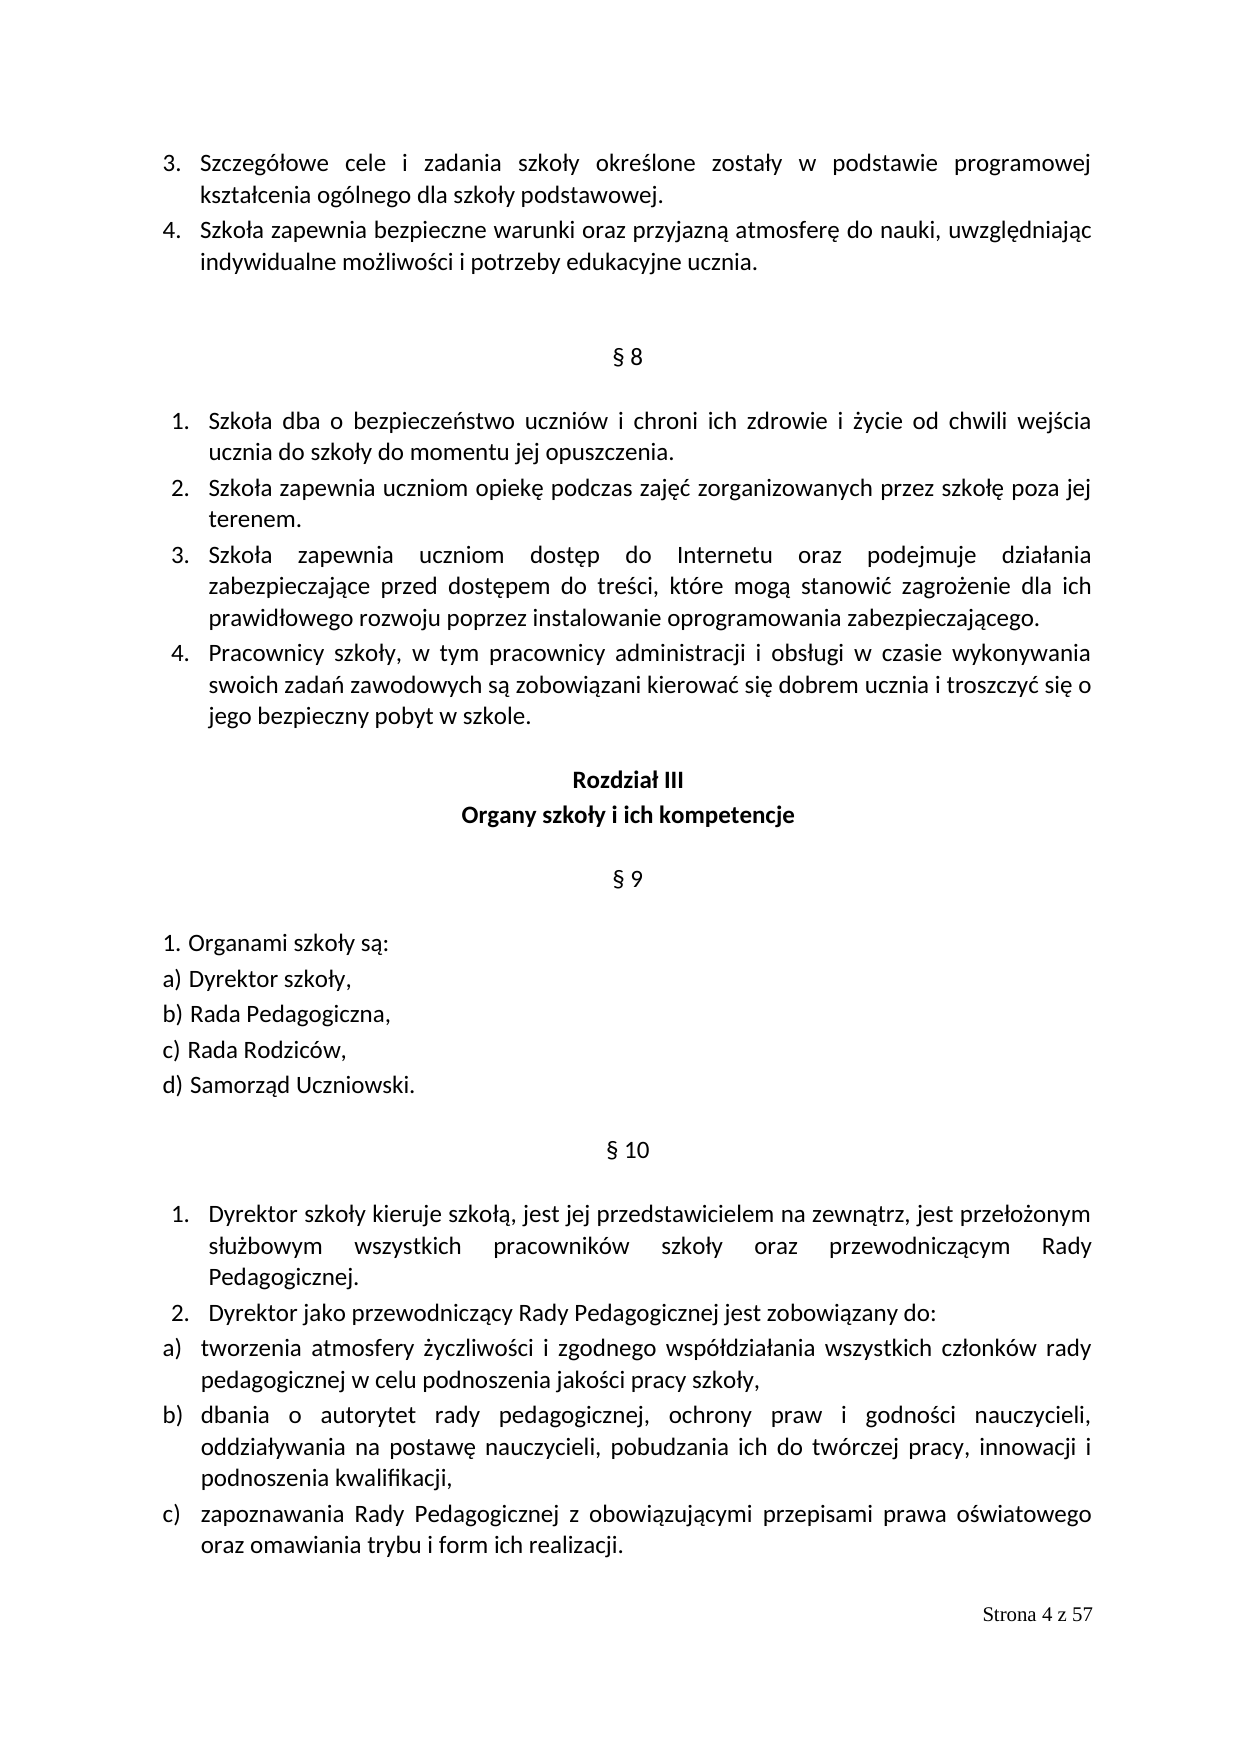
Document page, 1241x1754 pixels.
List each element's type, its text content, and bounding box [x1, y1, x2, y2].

list Pracownicy szkoły, w tym pracownicy administracji i obsługi w czasie wykonywania swoich zadań zawodowych są zobowiązani kierować się dobrem ucznia i troszczyć się o jego bezpieczny pobyt w szkole. [171, 637, 1093, 731]
list Dyrektor szkoły kieruje szkołą, jest jej przedstawicielem na zewnątrz, jest przełożonym służbowym wszystkich pracowników szkoły oraz przewodniczącym Rady Pedagogicznej. [171, 1198, 1093, 1292]
text § 8 [162, 341, 1093, 371]
list Szkoła dba o bezpieczeństwo uczniów i chroni ich zdrowie i życie od chwili wejścia ucznia do szkoły do momentu jej opuszczenia. [171, 405, 1093, 467]
text b) Rada Pedagogiczna, [162, 998, 412, 1029]
list Szkoła zapewnia uczniom dostęp do Internetu oraz podejmuje działania zabezpieczające przed dostępem do treści, które mogą stanowić zagrożenie dla ich prawidłowego rozwoju poprzez instalowanie oprogramowania zabezpieczającego. [171, 539, 1093, 632]
list Dyrektor jako przewodniczący Rady Pedagogicznej jest zobowiązany do: [171, 1297, 1093, 1327]
text § 10 [162, 1134, 1093, 1164]
text § 9 [162, 863, 1093, 893]
list tworzenia atmosfery życzliwości i zgodnego współdziałania wszystkich członków rady pedagogicznej w celu podnoszenia jakości pracy szkoły, [162, 1332, 1093, 1394]
list dbania o autorytet rady pedagogicznej, ochrony praw i godności nauczycieli, oddziaływania na postawę nauczycieli, pobudzania ich do twórczej pracy, innowacji i podnoszenia kwalifikacji, [162, 1399, 1093, 1493]
text d) Samorząd Uczniowski. [162, 1069, 1093, 1100]
text Rozdział III [162, 764, 1094, 795]
list zapoznawania Rady Pedagogicznej z obowiązującymi przepisami prawa oświatowego oraz omawiania trybu i form ich realizacji. [162, 1498, 1093, 1559]
list Szczegółowe cele i zadania szkoły określone zostały w podstawie programowej kształcenia ogólnego dla szkoły podstawowej. [162, 148, 1093, 209]
text c) Rada Rodziców, [162, 1034, 412, 1064]
list Szkoła zapewnia bezpieczne warunki oraz przyjazną atmosferę do nauki, uwzględniając indywidualne możliwości i potrzeby edukacyjne ucznia. [162, 214, 1093, 276]
text 1. Organami szkoły są: [162, 927, 419, 958]
text a) Dyrektor szkoły, [162, 963, 419, 993]
text Organy szkoły i ich kompetencje [162, 799, 1094, 829]
list Szkoła zapewnia uczniom opiekę podczas zajęć zorganizowanych przez szkołę poza jej terenem. [171, 472, 1093, 534]
